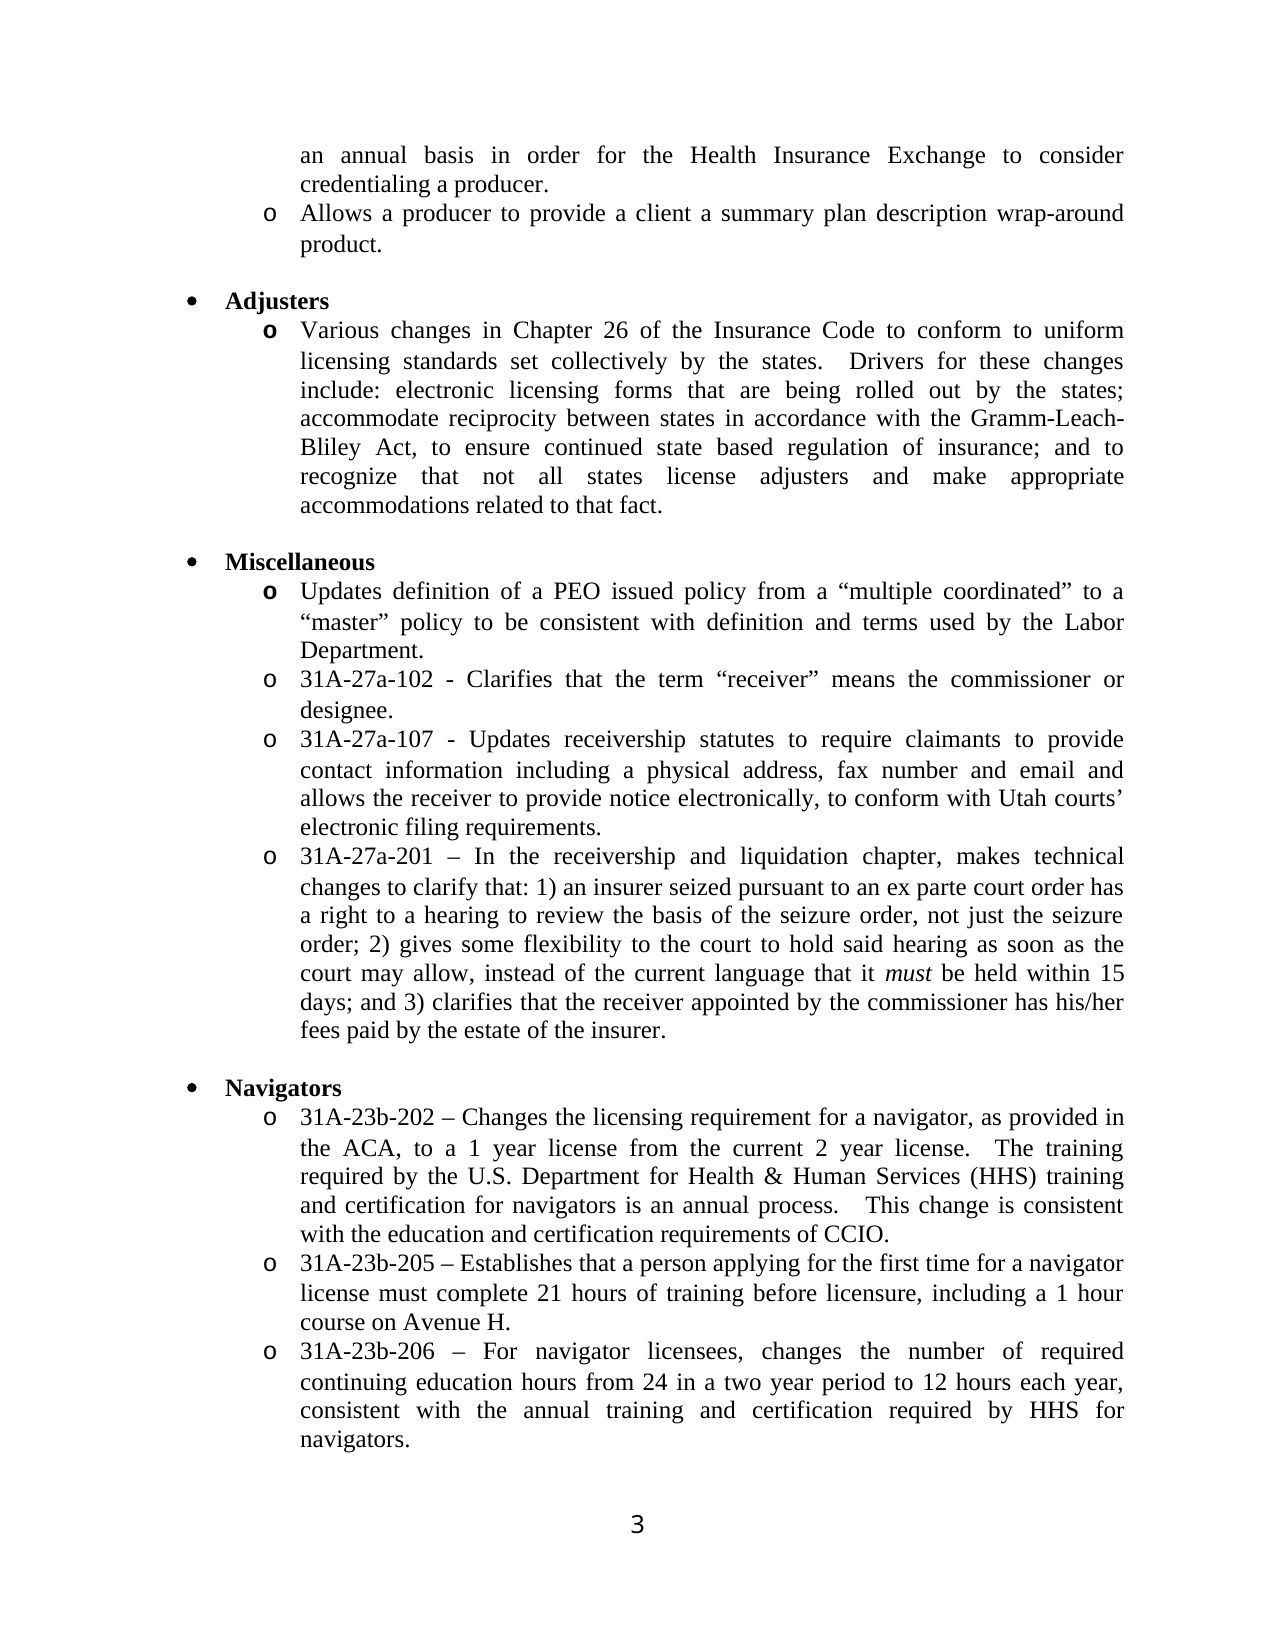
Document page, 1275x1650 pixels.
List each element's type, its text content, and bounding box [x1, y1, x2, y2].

list 31A-23b-205 – Establishes that a person applying for the first time for a navigator license must complete 21 hours of training before licensure, including a 1 hour course on Avenue H. [262, 1248, 1125, 1336]
list Various changes in Chapter 26 of the Insurance Code to conform to uniform licensing standards set collectively by the states. Drivers for these changes include: electronic licensing forms that are being rolled out by the states; accommodate reciprocity between states in accordance with the Gramm-Leach-Bliley Act, to ensure continued state based regulation of insurance; and to recognize that not all states license adjusters and make appropriate accommodations related to that fact. [262, 315, 1125, 518]
list 31A-23b-206 – For navigator licensees, changes the number of required continuing education hours from 24 in a two year period to 12 hours each year, consistent with the annual training and certification required by HHS for navigators. [262, 1336, 1125, 1453]
list 31A-27a-102 - Clarifies that the term “receiver” means the commissioner or designee. [262, 664, 1125, 724]
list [262, 141, 1125, 198]
list 31A-27a-107 - Updates receivership statutes to require claimants to provide contact information including a physical address, fax number and email and allows the receiver to provide notice electronically, to conform with Utah courts’ electronic filing requirements. [262, 724, 1125, 841]
list 31A-27a-201 – In the receivership and liquidation chapter, makes technical changes to clarify that: 1) an insurer seized pursuant to an ex parte court order has a right to a hearing to review the basis of the seizure order, not just the seizure order; 2) gives some flexibility to the court to hold said hearing as soon as the court may allow, instead of the current language that it must be held within 15 days; and 3) clarifies that the receiver appointed by the commissioner has his/her fees paid by the estate of the insurer. [262, 841, 1125, 1044]
list Adjusters [187, 286, 1125, 315]
list Navigators [187, 1073, 1125, 1102]
list Miscellaneous [187, 547, 1125, 576]
list 31A-23b-202 – Changes the licensing requirement for a navigator, as provided in the ACA, to a 1 year license from the current 2 year license. The training required by the U.S. Department for Health & Human Services (HHS) training and certification for navigators is an annual process. This change is consistent with the education and certification requirements of CCIO. [262, 1102, 1125, 1248]
list Allows a producer to provide a client a summary plan description wrap-around product. [262, 198, 1125, 258]
list Updates definition of a PEO issued policy from a “multiple coordinated” to a “master” policy to be consistent with definition and terms used by the Labor Department. [262, 576, 1125, 664]
